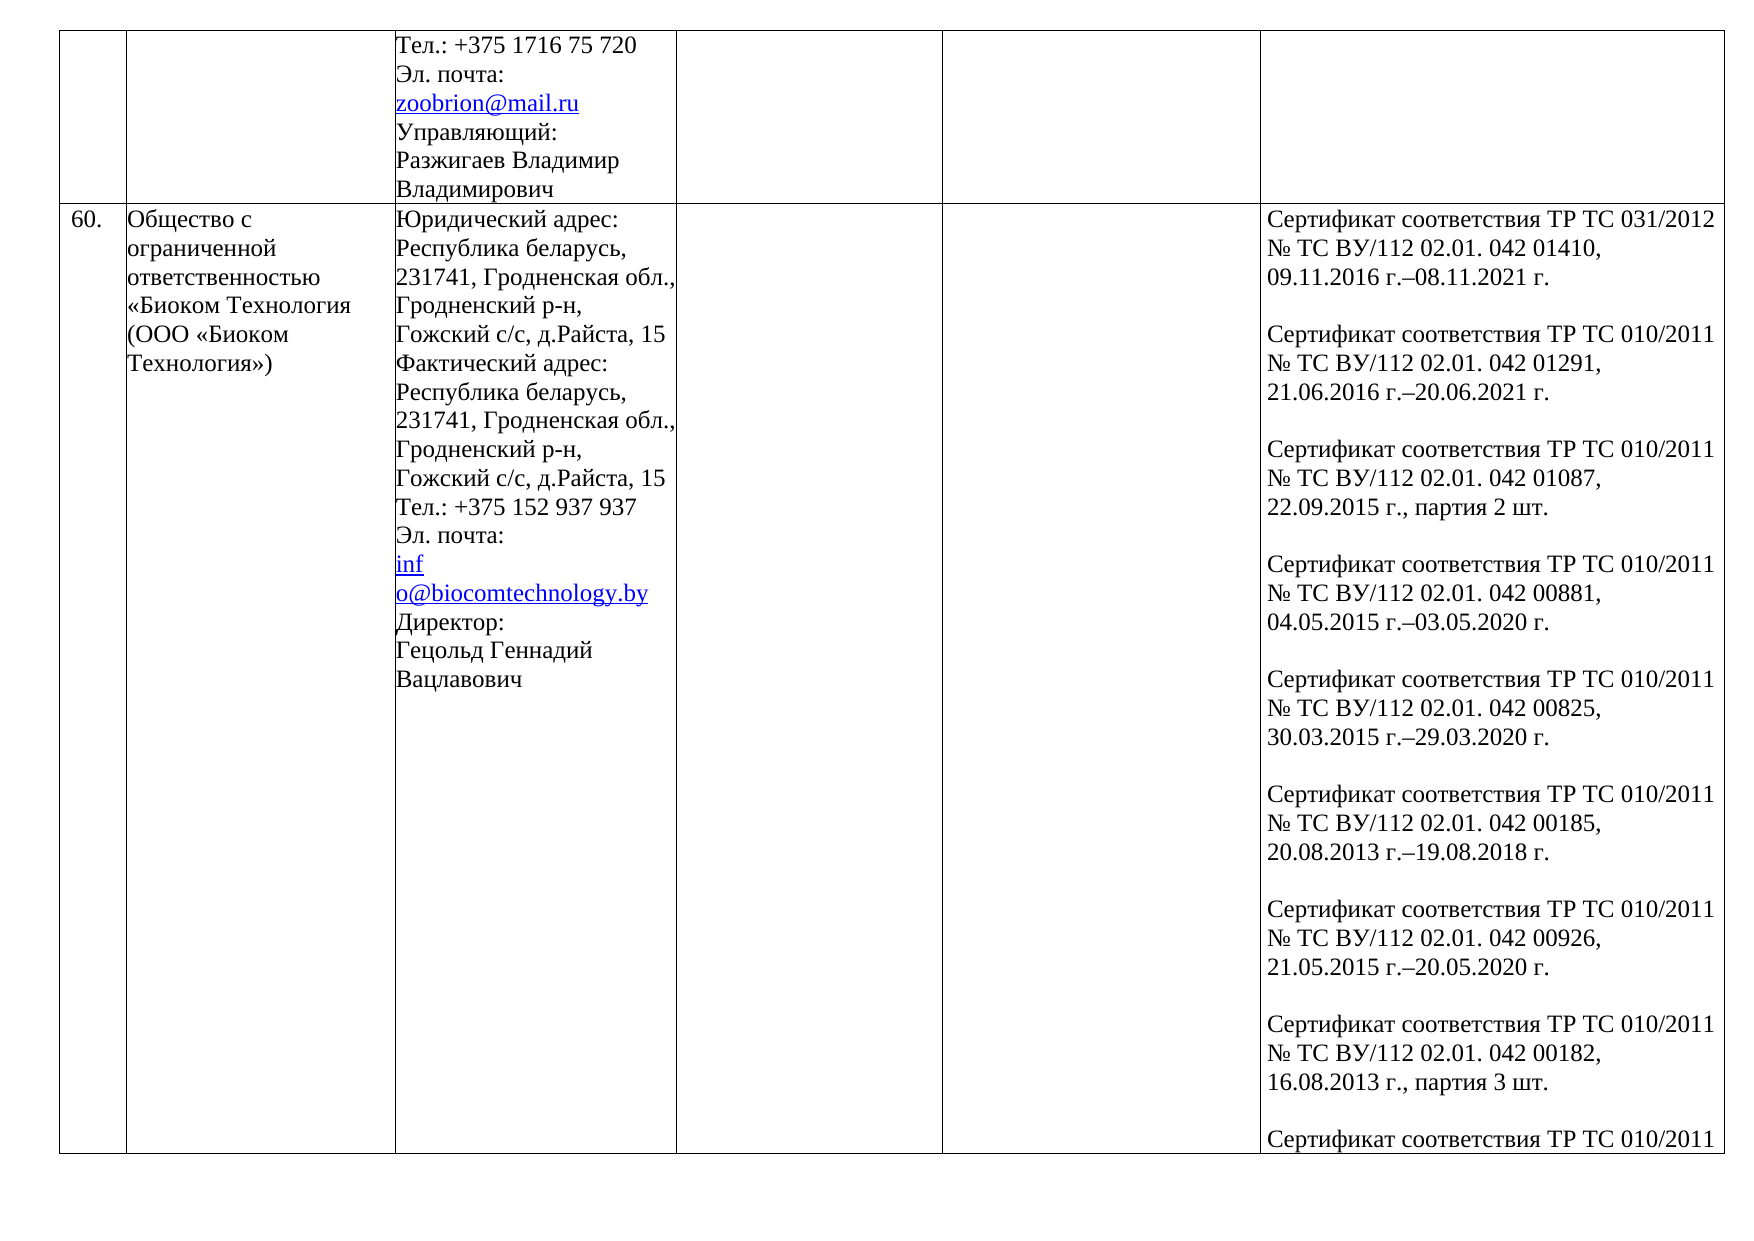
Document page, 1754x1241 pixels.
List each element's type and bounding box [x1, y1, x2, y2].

table_cell [1261, 204, 1724, 1153]
table_cell [943, 204, 1260, 1153]
table_cell [60, 31, 126, 203]
table_cell [677, 31, 942, 203]
table_cell [943, 31, 1260, 203]
table_cell [60, 204, 126, 1153]
table_cell [1261, 31, 1724, 203]
table_cell [396, 31, 676, 203]
table_cell [127, 31, 395, 203]
table_cell [396, 204, 676, 1153]
table_cell [677, 204, 942, 1153]
table_cell [127, 204, 395, 1153]
